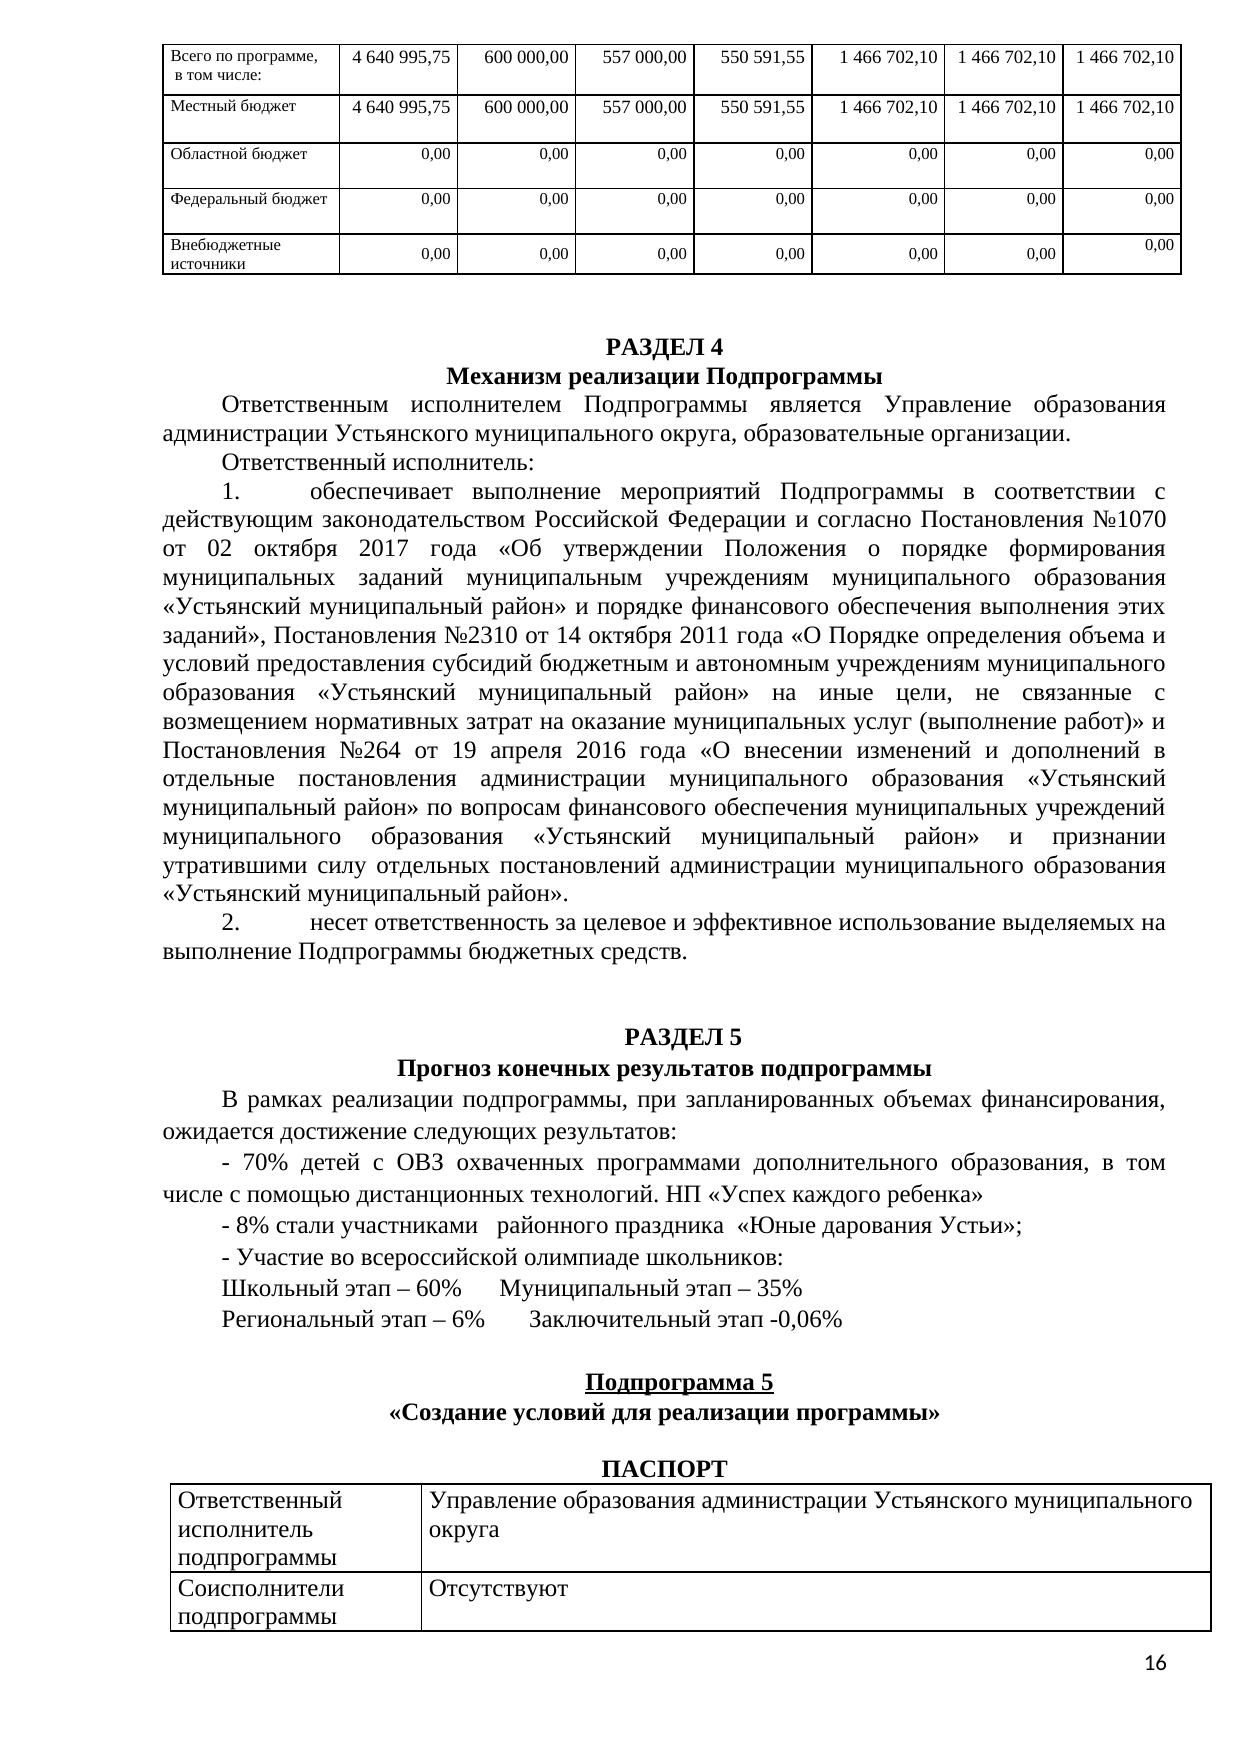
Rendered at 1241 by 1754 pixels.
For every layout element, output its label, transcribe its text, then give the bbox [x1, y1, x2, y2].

list обеспечивает выполнение мероприятий Подпрограммы в соответствии с действующим законодательством Российской Федерации и согласно Постановления №1070 от 02 октября 2017 года «Об утверждении Положения о порядке формирования муниципальных заданий муниципальным учреждениям муниципального образования «Устьянский муниципальный район» и порядке финансового обеспечения выполнения этих заданий», Постановления №2310 от 14 октября 2011 года «О Порядке определения объема и условий предоставления субсидий бюджетным и автономным учреждениям муниципального образования «Устьянский муниципальный район» на иные цели, не связанные с возмещением нормативных затрат на оказание муниципальных услуг (выполнение работ)» и Постановления №264 от 19 апреля 2016 года «О внесении изменений и дополнений в отдельные постановления администрации муниципального образования «Устьянский муниципальный район» по вопросам финансового обеспечения муниципальных учреждений муниципального образования «Устьянский муниципальный район» и признании утратившими силу отдельных постановлений администрации муниципального образования «Устьянский муниципальный район». [162, 476, 1167, 907]
table_cell 4 640 995,75 [340, 45, 457, 94]
table_cell 0,00 [576, 144, 693, 188]
text - Участие во всероссийской олимпиаде школьников: [162, 1240, 1167, 1271]
table_cell 557 000,00 [576, 45, 693, 94]
text - 8% стали участниками районного праздника «Юные дарования Устьи»; [162, 1208, 1167, 1240]
text «Создание условий для реализации программы» [162, 1397, 1167, 1426]
table_cell Внебюджетные источники [164, 235, 339, 273]
table_cell 0,00 [695, 189, 811, 233]
table_cell 1 466 702,10 [945, 45, 1062, 94]
table_cell 0,00 [576, 235, 693, 273]
table_cell 0,00 [945, 235, 1062, 273]
list несет ответственность за целевое и эффективное использование выделяемых на выполнение Подпрограммы бюджетных средств. [162, 907, 1167, 965]
table_cell 550 591,55 [695, 96, 811, 142]
text ПАСПОРТ [162, 1454, 1167, 1483]
table_cell 0,00 [813, 189, 944, 233]
table_cell 0,00 [458, 189, 575, 233]
table_cell Соисполнители подпрограммы [171, 1573, 421, 1630]
table_cell 600 000,00 [458, 45, 575, 94]
table_cell 0,00 [340, 189, 457, 233]
table_cell 0,00 [1064, 235, 1180, 273]
table_header Ответственный исполнитель подпрограммы [171, 1485, 421, 1571]
table_cell 0,00 [340, 144, 457, 188]
text РАЗДЕЛ 4 [162, 332, 1167, 361]
text Механизм реализации Подпрограммы [162, 361, 1167, 389]
table_cell 1 466 702,10 [945, 96, 1062, 142]
text Региональный этап – 6% Заключительный этап -0,06% [162, 1303, 1167, 1334]
table_cell Федеральный бюджет [164, 189, 339, 233]
table_cell 1 466 702,10 [1064, 96, 1180, 142]
table_cell 1 466 702,10 [813, 45, 944, 94]
text Ответственным исполнителем Подпрограммы является Управление образования администрации Устьянского муниципального округа, образовательные организации. [162, 389, 1167, 447]
text Подпрограмма 5 [185, 1366, 1167, 1397]
table_cell 0,00 [813, 144, 944, 188]
table_cell 550 591,55 [695, 45, 811, 94]
table_cell 557 000,00 [576, 96, 693, 142]
text - 70% детей с ОВЗ охваченных программами дополнительного образования, в том числе с помощью дистанционных технологий. НП «Успех каждого ребенка» [162, 1145, 1167, 1208]
text В рамках реализации подпрограммы, при запланированных объемах финансирования, ожидается достижение следующих результатов: [162, 1082, 1167, 1145]
table_cell 0,00 [695, 235, 811, 273]
text Прогноз конечных результатов подпрограммы [162, 1051, 1167, 1082]
table_cell 0,00 [576, 189, 693, 233]
table_cell Отсутствуют [422, 1573, 1210, 1630]
table_cell 0,00 [945, 189, 1062, 233]
table_cell 0,00 [340, 235, 457, 273]
table_cell 0,00 [945, 144, 1062, 188]
table_cell 600 000,00 [458, 96, 575, 142]
table_cell 0,00 [813, 235, 944, 273]
table_cell Областной бюджет [164, 144, 339, 188]
text РАЗДЕЛ 5 [162, 1022, 1167, 1051]
table_header Управление образования администрации Устьянского муниципального округа [422, 1485, 1210, 1571]
table_cell 0,00 [1064, 144, 1180, 188]
table_cell 0,00 [458, 235, 575, 273]
table_cell 1 466 702,10 [1064, 45, 1180, 94]
table_cell 0,00 [1064, 189, 1180, 233]
table_cell 4 640 995,75 [340, 96, 457, 142]
text Ответственный исполнитель: [162, 447, 1167, 476]
table_cell Всего по программе, в том числе: [164, 45, 339, 94]
table_cell 0,00 [695, 144, 811, 188]
table_cell 1 466 702,10 [813, 96, 944, 142]
table_cell 0,00 [458, 144, 575, 188]
table_cell Местный бюджет [164, 96, 339, 142]
text Школьный этап – 60% Муниципальный этап – 35% [162, 1271, 1167, 1303]
